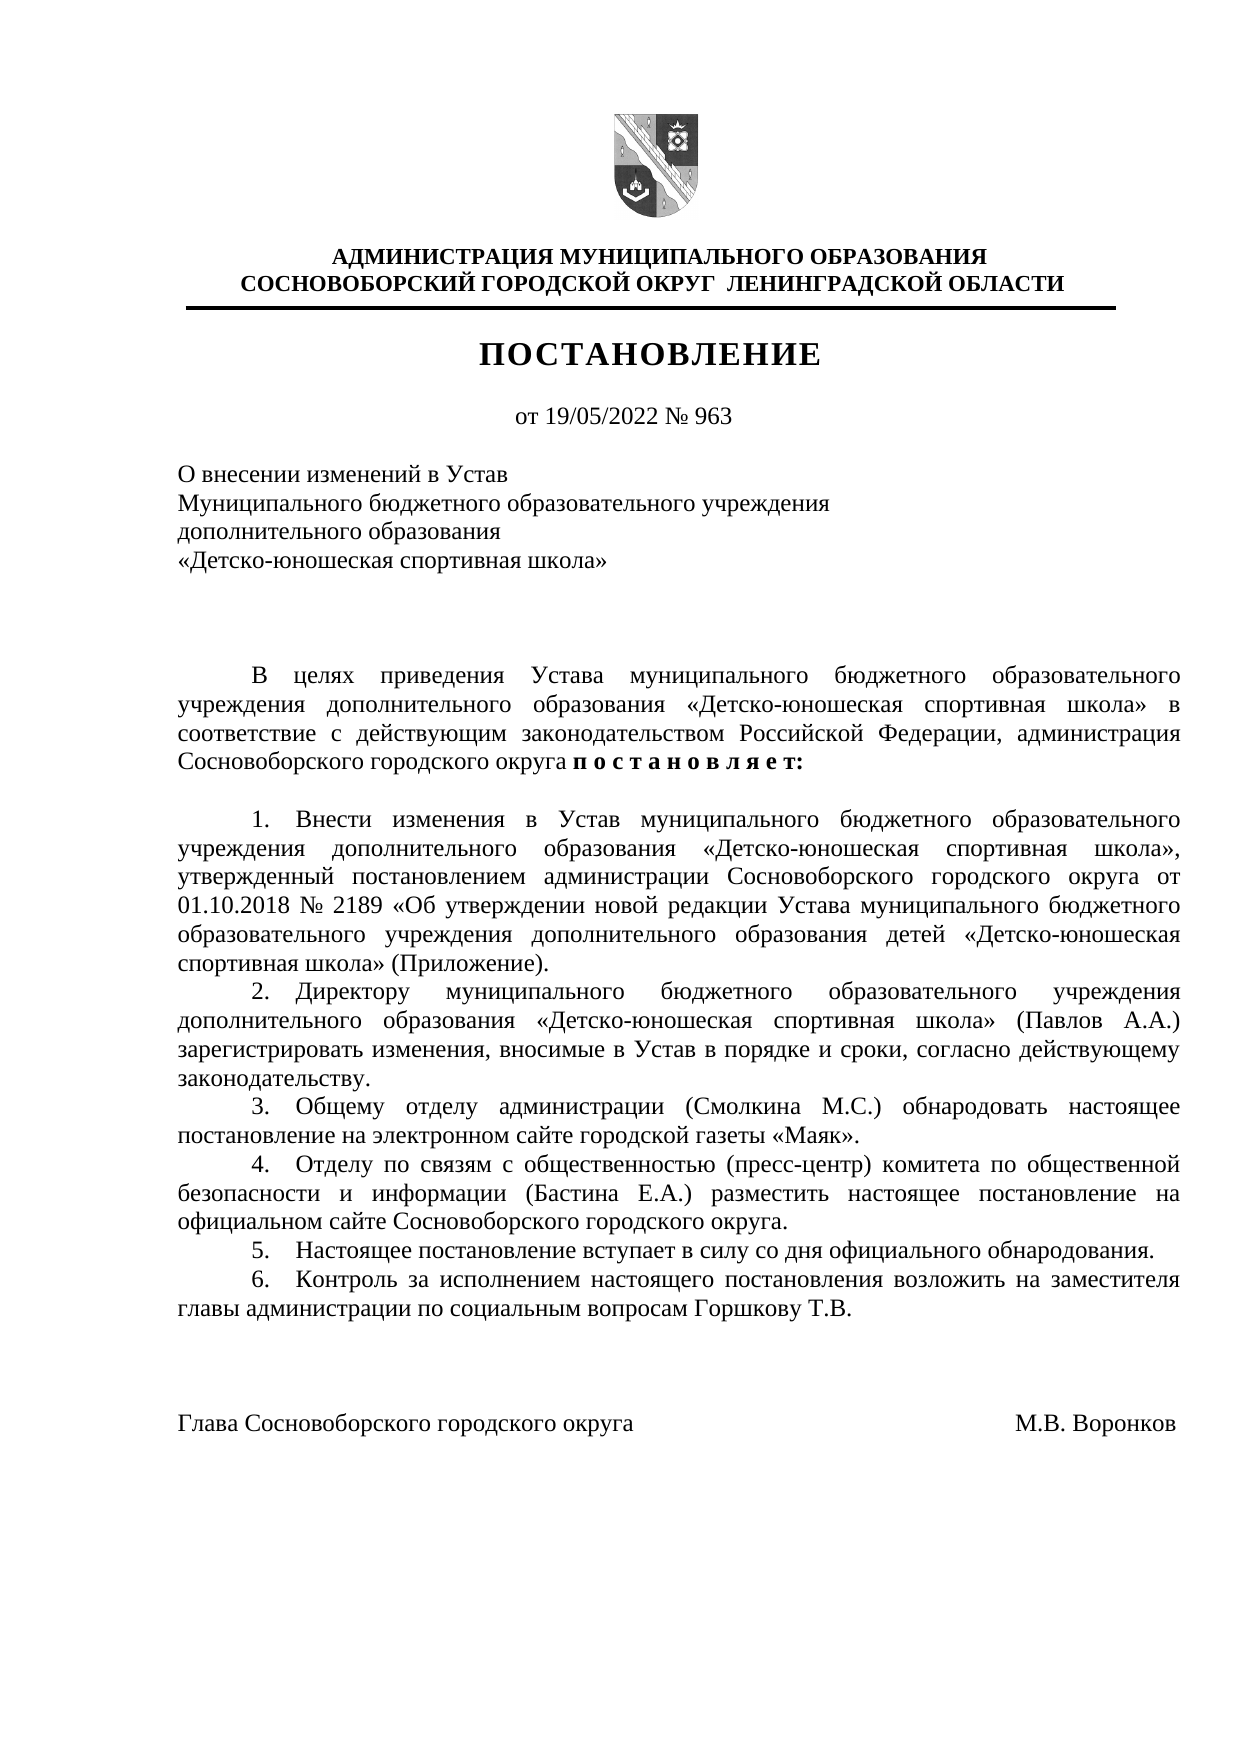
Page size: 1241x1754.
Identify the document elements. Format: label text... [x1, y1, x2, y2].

text 2. Директору муниципального бюджетного образовательного учреждения дополнительного образования «Детско-юношеская спортивная школа» (Павлов А.А.) зарегистрировать изменения, вносимые в Устав в порядке и сроки, согласно действующему законодательству. [177, 976, 1181, 1091]
text администрация МУНИЦИПАЛЬНОГО ОБРАЗОВАНИЯ [177, 243, 1181, 269]
text В целях приведения Устава муниципального бюджетного образовательного учреждения дополнительного образования «Детско-юношеская спортивная школа» в соответствие с действующим законодательством Российской Федерации, администрация Сосновоборского городского округа п о с т а н о в л я е т: [177, 660, 1181, 775]
text от 19/05/2022 № 963 [177, 401, 1181, 430]
text 1. Внести изменения в Устав муниципального бюджетного образовательного учреждения дополнительного образования «Детско-юношеская спортивная школа», утвержденный постановлением администрации Сосновоборского городского округа от 01.10.2018 № 2189 «Об утверждении новой редакции Устава муниципального бюджетного образовательного учреждения дополнительного образования детей «Детско-юношеская спортивная школа» (Приложение). [177, 804, 1181, 976]
list Общему отделу администрации (Смолкина М.С.) обнародовать настоящее постановление на электронном сайте городской газеты «Маяк». [177, 1091, 1181, 1149]
list Контроль за исполнением настоящего постановления возложить на заместителя главы администрации по социальным вопросам Горшкову Т.В. [177, 1264, 1181, 1321]
text дополнительного образования [177, 516, 1181, 545]
text СОСНОВОБОРСКИЙ ГОРОДСКОЙ ОКРУГ ЛЕНИНГРАДСКОЙ ОБЛАСТИ [177, 269, 1181, 296]
text «Детско-юношеская спортивная школа» [177, 545, 1181, 574]
picture [614, 112, 699, 220]
text Глава Сосновоборского городского округа М.В. Воронков [177, 1408, 1181, 1436]
list Отделу по связям с общественностью (пресс-центр) комитета по общественной безопасности и информации (Бастина Е.А.) разместить настоящее постановление на официальном сайте Сосновоборского городского округа. [177, 1149, 1181, 1235]
subtitle О внесении изменений в Устав [177, 459, 1181, 488]
list Настоящее постановление вступает в силу со дня официального обнародования. [177, 1235, 1181, 1264]
subtitle постановление [177, 334, 1181, 373]
text Муниципального бюджетного образовательного учреждения [177, 488, 1181, 516]
